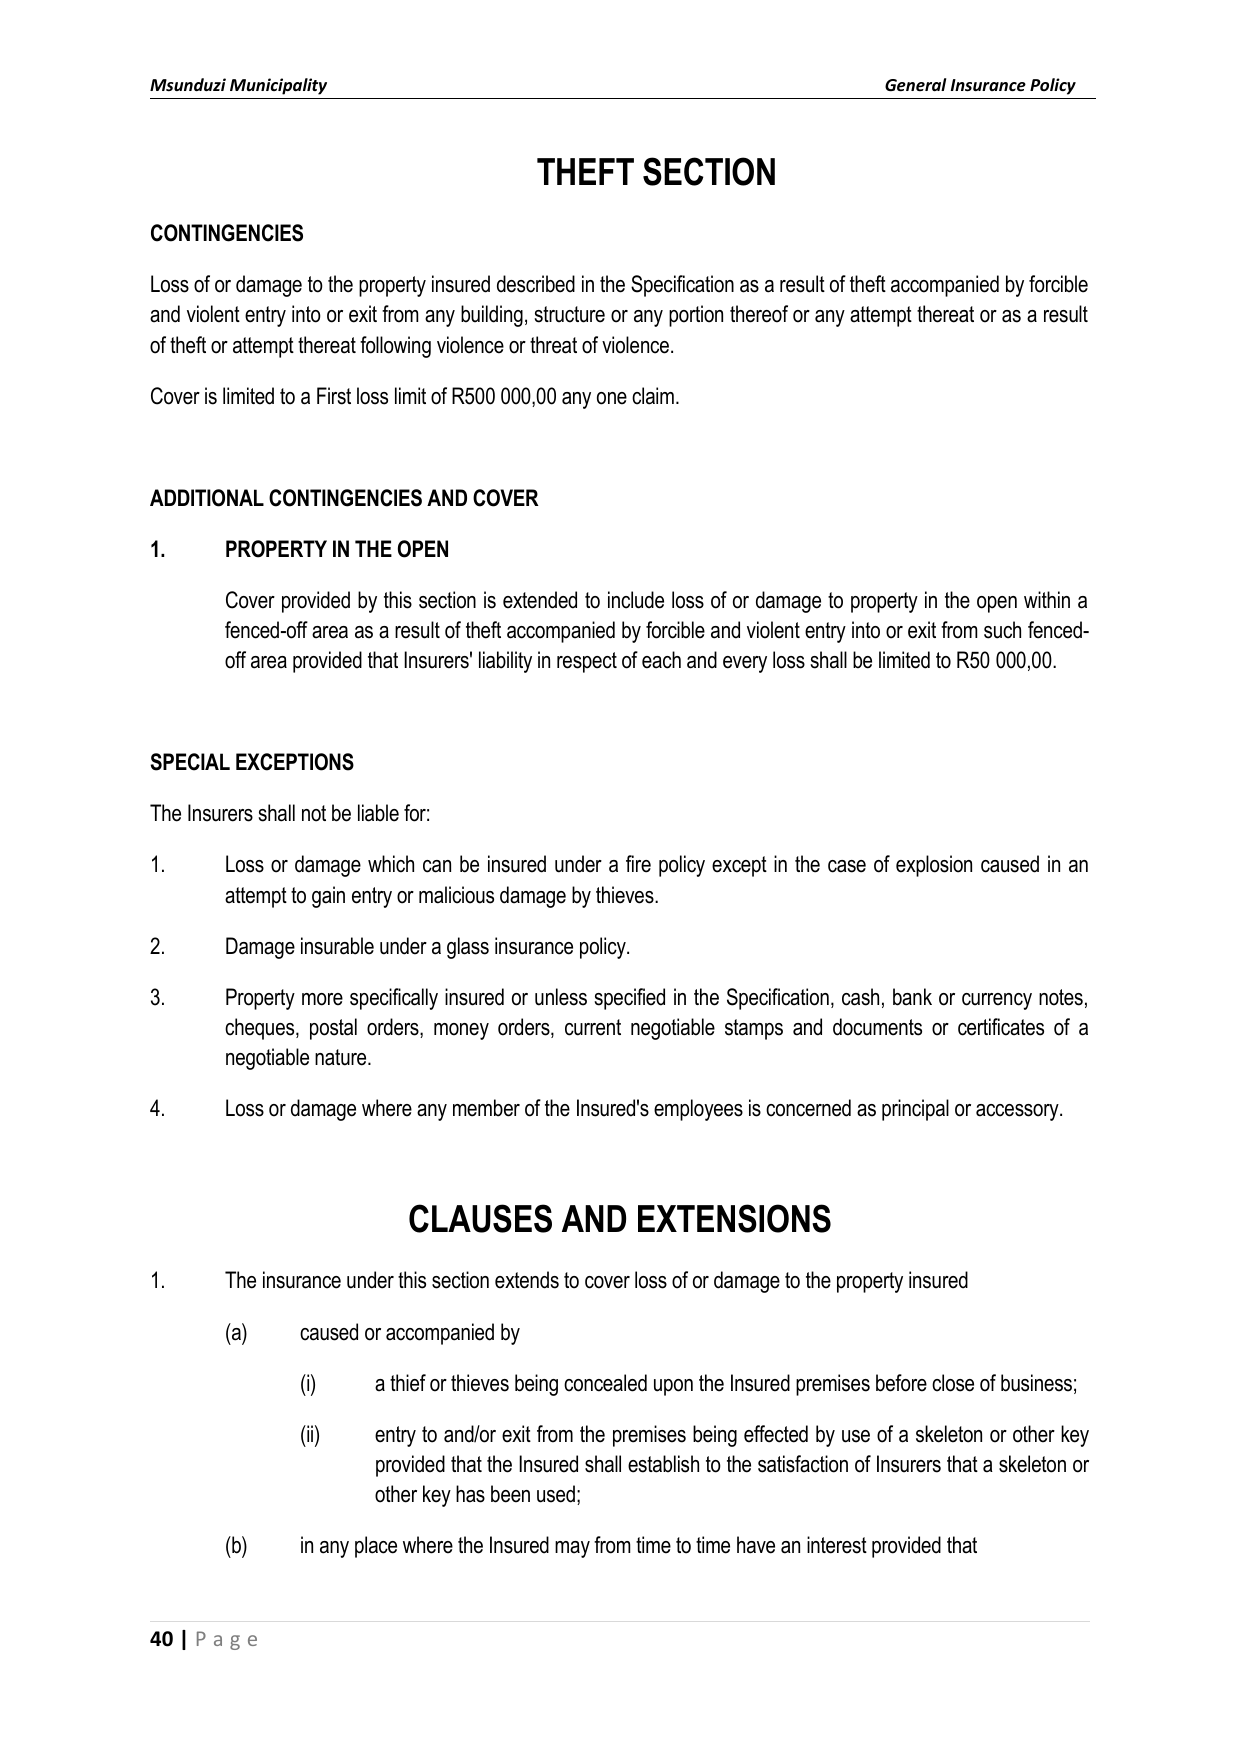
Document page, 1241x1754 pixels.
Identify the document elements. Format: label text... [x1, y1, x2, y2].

text (b) in any place where the Insured may from time to time have an interest provided that [150, 1532, 1090, 1558]
text 1. PROPERTY IN THE OPEN [150, 536, 1090, 562]
text (a) caused or accompanied by [150, 1318, 1090, 1345]
text ADDITIONAL CONTINGENCIES AND COVER [150, 485, 1090, 511]
text Cover provided by this section is extended to include loss of or damage to property in the open within a fenced-off area as a result of theft accompanied by forcible and violent entry into or exit from such fenced-off area provided that Insurers' liability in respect of each and every loss shall be limited to R50 000,00. [150, 587, 1090, 674]
text SPECIAL EXCEPTIONS [150, 749, 1090, 776]
text (i) a thief or thieves being concealed upon the Insured premises before close of business; [150, 1369, 1090, 1396]
text CLAUSES AND EXTENSIONS [150, 1197, 1090, 1240]
text 2. Damage insurable under a glass insurance policy. [150, 933, 1090, 959]
text Loss of or damage to the property insured described in the Specification as a result of theft accompanied by forcible and violent entry into or exit from any building, structure or any portion thereof or any attempt thereat or as a result of theft or attempt thereat following violence or threat of violence. [150, 271, 1090, 358]
text 3. Property more specifically insured or unless specified in the Specification, cash, bank or currency notes, cheques, postal orders, money orders, current negotiable stamps and documents or certificates of a negotiable nature. [150, 984, 1090, 1071]
text (ii) entry to and/or exit from the premises being effected by use of a skeleton or other key provided that the Insured shall establish to the satisfaction of Insurers that a skeleton or other key has been used; [150, 1421, 1090, 1507]
text CONTINGENCIES [150, 220, 1090, 247]
text THEFT SECTION [224, 150, 1090, 193]
text 4. Loss or damage where any member of the Insured's employees is concerned as principal or accessory. [150, 1095, 1090, 1122]
text The Insurers shall not be liable for: [150, 800, 1090, 827]
text 1. Loss or damage which can be insured under a fire policy except in the case of explosion caused in an attempt to gain entry or malicious damage by thieves. [150, 851, 1090, 908]
text 1. The insurance under this section extends to cover loss of or damage to the property insured [150, 1267, 1090, 1294]
text Cover is limited to a First loss limit of R500 000,00 any one claim. [150, 383, 1090, 409]
